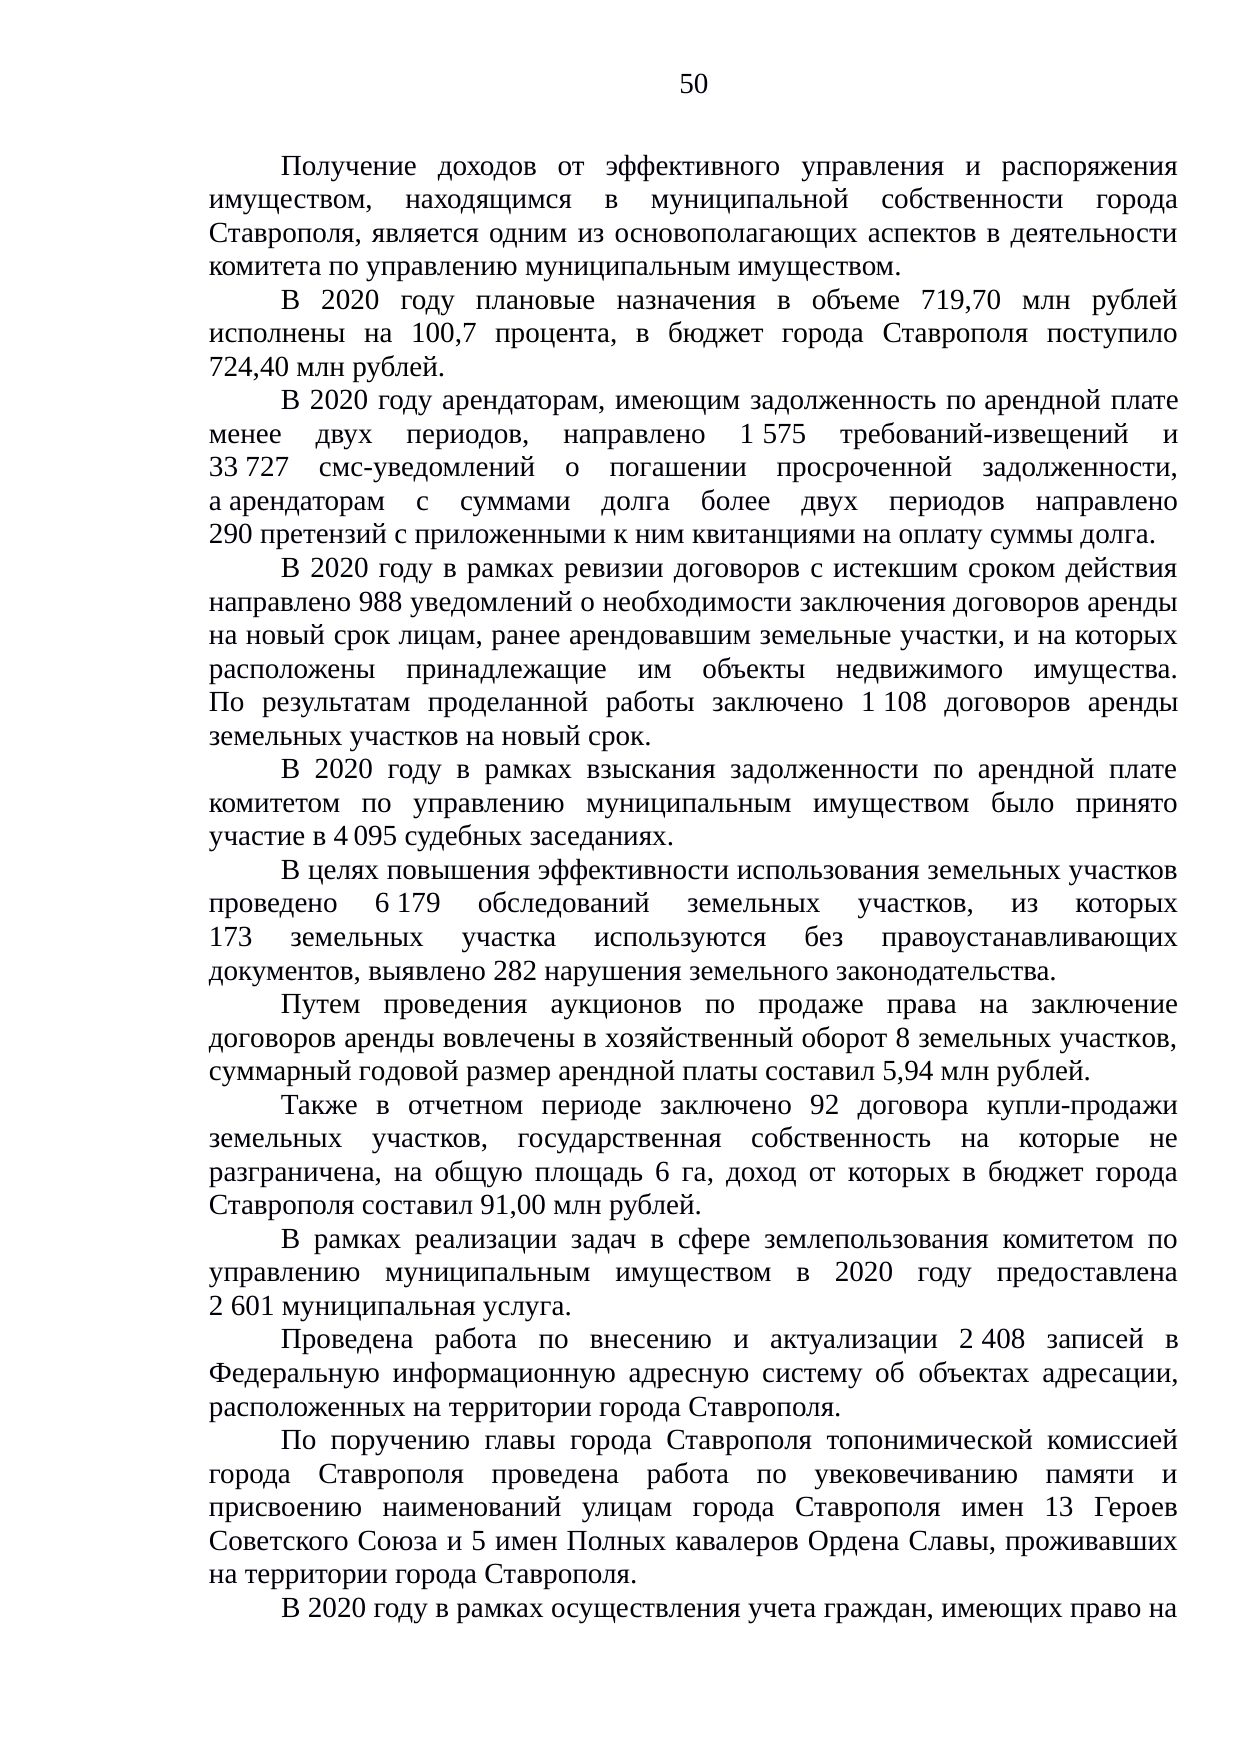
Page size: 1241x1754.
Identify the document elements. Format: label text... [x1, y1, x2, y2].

text Проведена работа по внесению и актуализации 2 408 записей в Федеральную информационную адресную систему об объектах адресации, расположенных на территории города Ставрополя. [209, 1322, 1179, 1422]
text Путем проведения аукционов по продаже права на заключение договоров аренды вовлечены в хозяйственный оборот 8 земельных участков, суммарный годовой размер арендной платы составил 5,94 млн рублей. [209, 986, 1179, 1087]
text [209, 1590, 1179, 1623]
text По поручению главы города Ставрополя топонимической комиссией города Ставрополя проведена работа по увековечиванию памяти и присвоению наименований улицам города Ставрополя имен 13 Героев Советского Союза и 5 имен Полных кавалеров Ордена Славы, проживавших на территории города Ставрополя. [209, 1422, 1179, 1590]
text В рамках реализации задач в сфере землепользования комитетом по управлению муниципальным имуществом в 2020 году предоставлена 2 601 муниципальная услуга. [209, 1221, 1179, 1322]
text В 2020 году в рамках ревизии договоров с истекшим сроком действия направлено 988 уведомлений о необходимости заключения договоров аренды на новый срок лицам, ранее арендовавшим земельные участки, и на которых расположены принадлежащие им объекты недвижимого имущества. По результатам проделанной работы заключено 1 108 договоров аренды земельных участков на новый срок. [209, 550, 1179, 751]
text В 2020 году плановые назначения в объеме 719,70 млн рублей исполнены на 100,7 процента, в бюджет города Ставрополя поступило 724,40 млн рублей. [209, 282, 1179, 382]
text В 2020 году в рамках взыскания задолженности по арендной плате комитетом по управлению муниципальным имуществом было принято участие в 4 095 судебных заседаниях. [209, 751, 1179, 852]
text В 2020 году арендаторам, имеющим задолженность по арендной плате менее двух периодов, направлено 1 575 требований-извещений и 33 727 смс-уведомлений о погашении просроченной задолженности, а арендаторам с суммами долга более двух периодов направлено 290 претензий с приложенными к ним квитанциями на оплату суммы долга. [209, 382, 1179, 550]
text Также в отчетном периоде заключено 92 договора купли-продажи земельных участков, государственная собственность на которые не разграничена, на общую площадь 6 га, доход от которых в бюджет города Ставрополя составил 91,00 млн рублей. [209, 1087, 1179, 1221]
text В целях повышения эффективности использования земельных участков проведено 6 179 обследований земельных участков, из которых 173 земельных участка используются без правоустанавливающих документов, выявлено 282 нарушения земельного законодательства. [208, 852, 1179, 986]
text Получение доходов от эффективного управления и распоряжения имуществом, находящимся в муниципальной собственности города Ставрополя, является одним из основополагающих аспектов в деятельности комитета по управлению муниципальным имуществом. [209, 148, 1179, 282]
